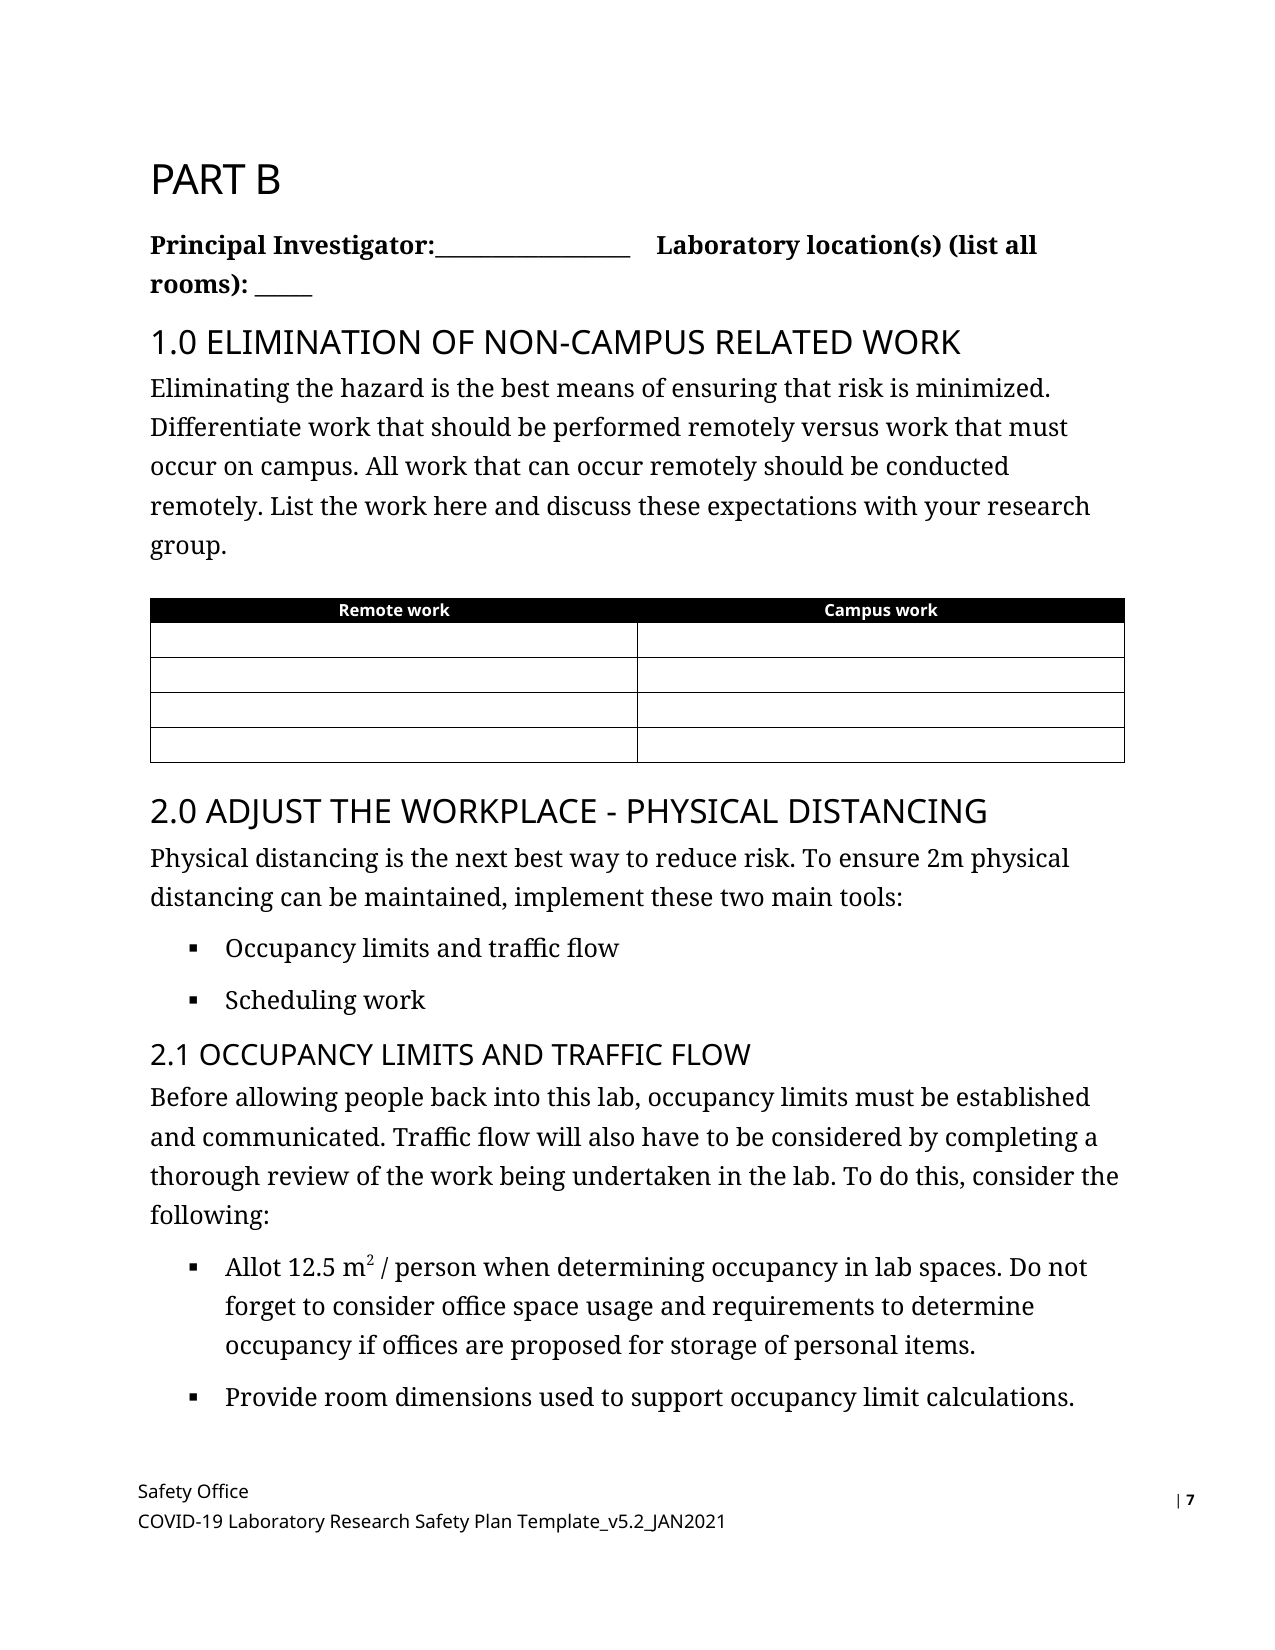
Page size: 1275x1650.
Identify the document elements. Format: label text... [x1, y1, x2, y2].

text Before allowing people back into this lab, occupancy limits must be established and communicated. Traffic flow will also have to be considered by completing a thorough review of the work being undertaken in the lab. To do this, consider the following: [150, 1080, 1125, 1232]
text Principal Investigator:_________________ Laboratory location(s) (list all rooms): _____ [150, 228, 1125, 301]
subtitle 2.1 Occupancy Limits and Traffic Flow [150, 1034, 1125, 1074]
list Scheduling work [187, 983, 1125, 1017]
subtitle 1.0 Elimination of non-campus related work [150, 318, 1125, 364]
table_cell [638, 693, 1124, 727]
text Physical distancing is the next best way to reduce risk. To ensure 2m physical distancing can be maintained, implement these two main tools: [150, 840, 1125, 913]
table_header Campus work [638, 599, 1124, 622]
list Provide room dimensions used to support occupancy limit calculations. [187, 1379, 1125, 1413]
table_cell [638, 658, 1124, 692]
table_cell [638, 623, 1124, 657]
list Allot 12.5 m2 / person when determining occupancy in lab spaces. Do not forget to consider office space usage and requirements to determine occupancy if offices are proposed for storage of personal items. [187, 1249, 1125, 1362]
table_cell [151, 693, 637, 727]
table_header Remote work [151, 599, 637, 622]
subtitle 2.0 Adjust the workplace - Physical Distancing [150, 788, 1125, 833]
table_cell [151, 728, 637, 762]
table_cell [638, 728, 1124, 762]
title PART B [150, 150, 1125, 207]
text Eliminating the hazard is the best means of ensuring that risk is minimized. Differentiate work that should be performed remotely versus work that must occur on campus. All work that can occur remotely should be conducted remotely. List the work here and discuss these expectations with your research group. [150, 371, 1125, 561]
table_cell [151, 623, 637, 657]
list Occupancy limits and traffic flow [187, 931, 1125, 965]
table_cell [151, 658, 637, 692]
